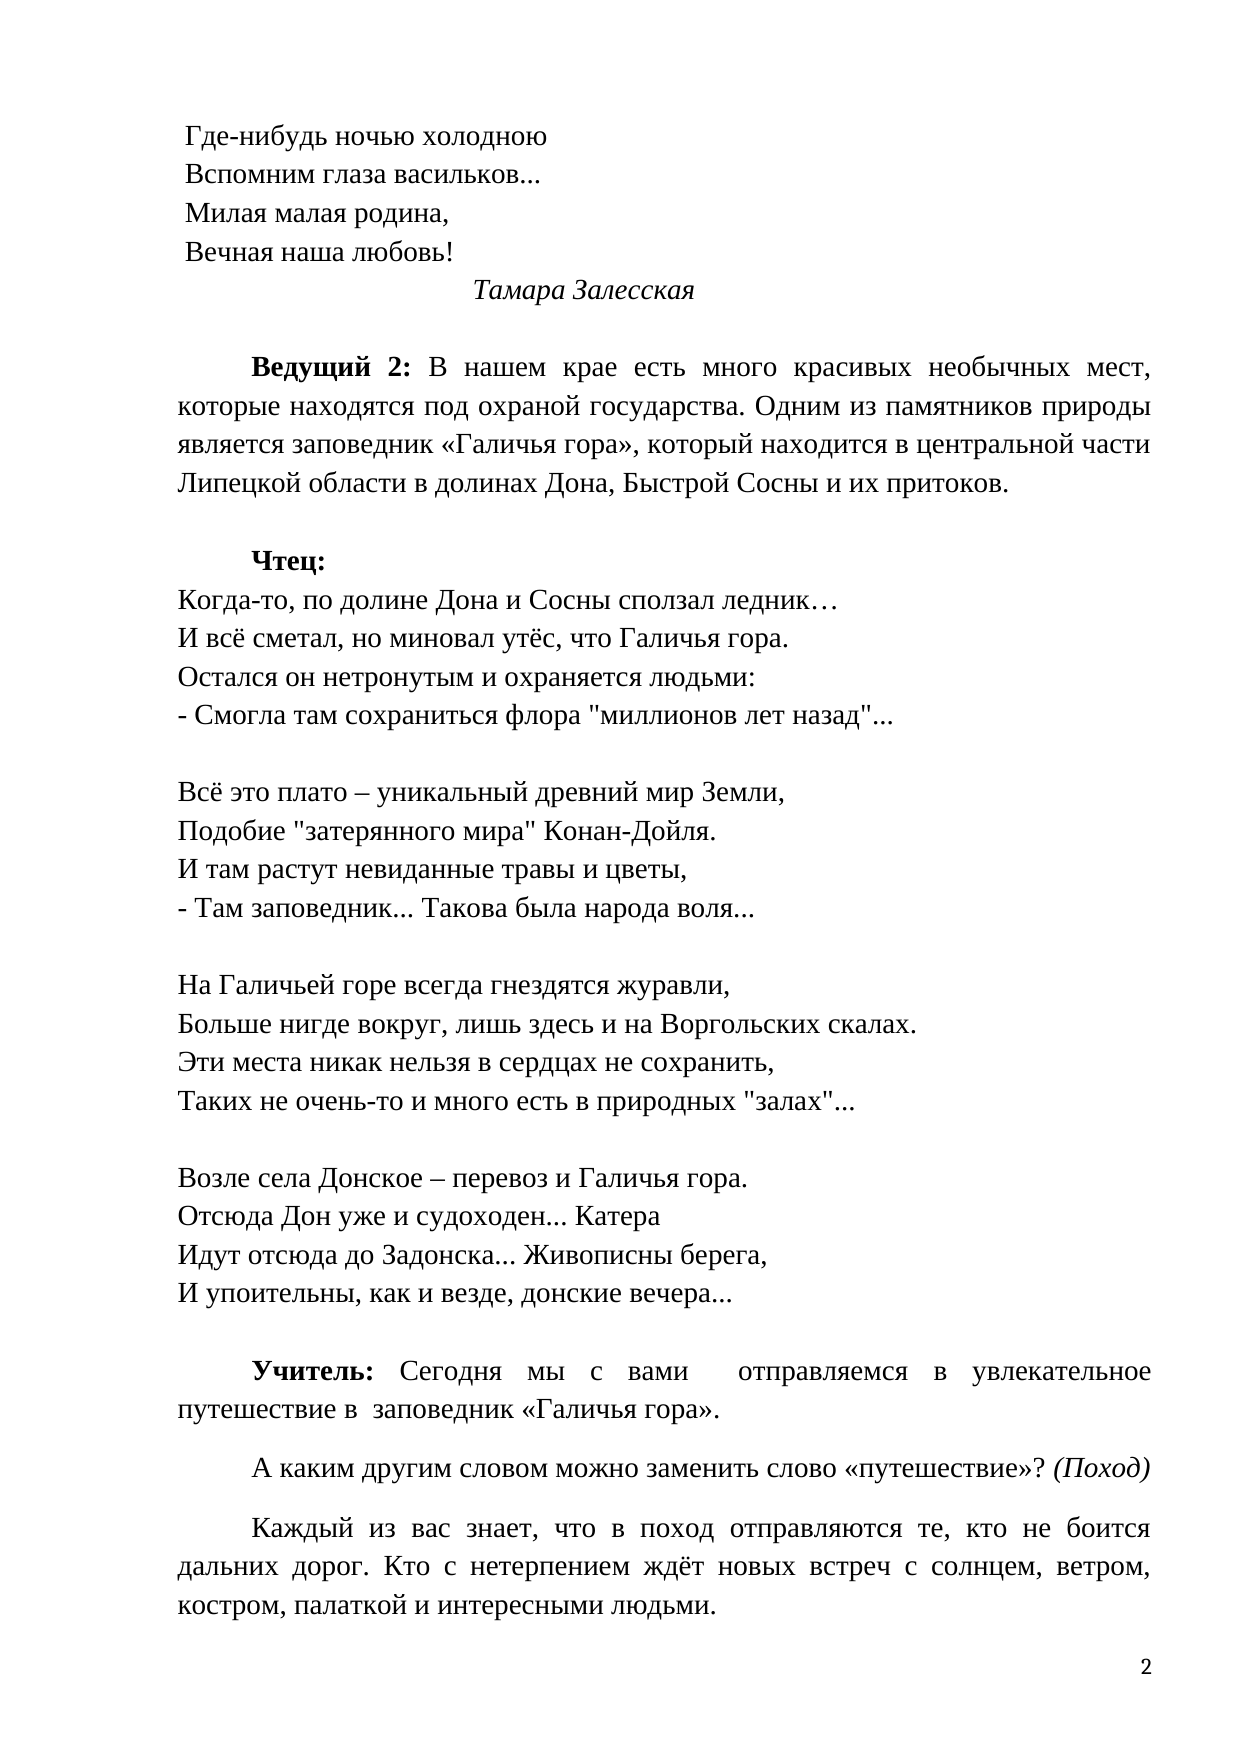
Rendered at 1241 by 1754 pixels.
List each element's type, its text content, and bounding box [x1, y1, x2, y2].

text Чтец: [177, 543, 1152, 577]
text Учитель: Сегодня мы с вами отправляемся в увлекательное путешествие в заповедник «Галичья гора». [177, 1353, 1152, 1425]
text А каким другим словом можно заменить слово «путешествие»? (Поход) [177, 1451, 1152, 1484]
text Ведущий 2: В нашем крае есть много красивых необычных мест, которые находятся под охраной государства. Одним из памятников природы является заповедник «Галичья гора», который находится в центральной части Липецкой области в долинах Дона, Быстрой Сосны и их притоков. [177, 349, 1152, 499]
text Милая малая родина, [177, 195, 1152, 229]
text Где-нибудь ночью холодною [177, 118, 1152, 152]
text Когда-то, по долине Дона и Сосны сползал ледник… И всё сметал, но миновал утёс, что Галичья гора. Остался он нетронутым и охраняется людьми: - Смогла там сохраниться флора "миллионов лет назад"... Всё это плато – уникальный древний мир Земли, Подобие "затерянного мира" Конан-Дойля. И там растут невиданные травы и цветы, - Там заповедник... Такова была народа воля... На Галичьей горе всегда гнездятся журавли, Больше нигде вокруг, лишь здесь и на Воргольских скалах. Эти места никак нельзя в сердцах не сохранить, Таких не очень-то и много есть в природных "залах"... Возле села Донское – перевоз и Галичья гора. Отсюда Дон уже и судоходен... Катера Идут отсюда до Задонска... Живописны берега, И упоительны, как и везде, донские вечера... [177, 582, 1152, 1309]
text Тамара Залесская [177, 272, 1152, 306]
text Вспомним глаза васильков... [177, 157, 1152, 190]
text Каждый из вас знает, что в поход отправляются те, кто не боится дальних дорог. Кто с нетерпением ждёт новых встреч с солнцем, ветром, костром, палаткой и интересными людьми. [177, 1510, 1152, 1621]
text Вечная наша любовь! [177, 234, 1152, 267]
